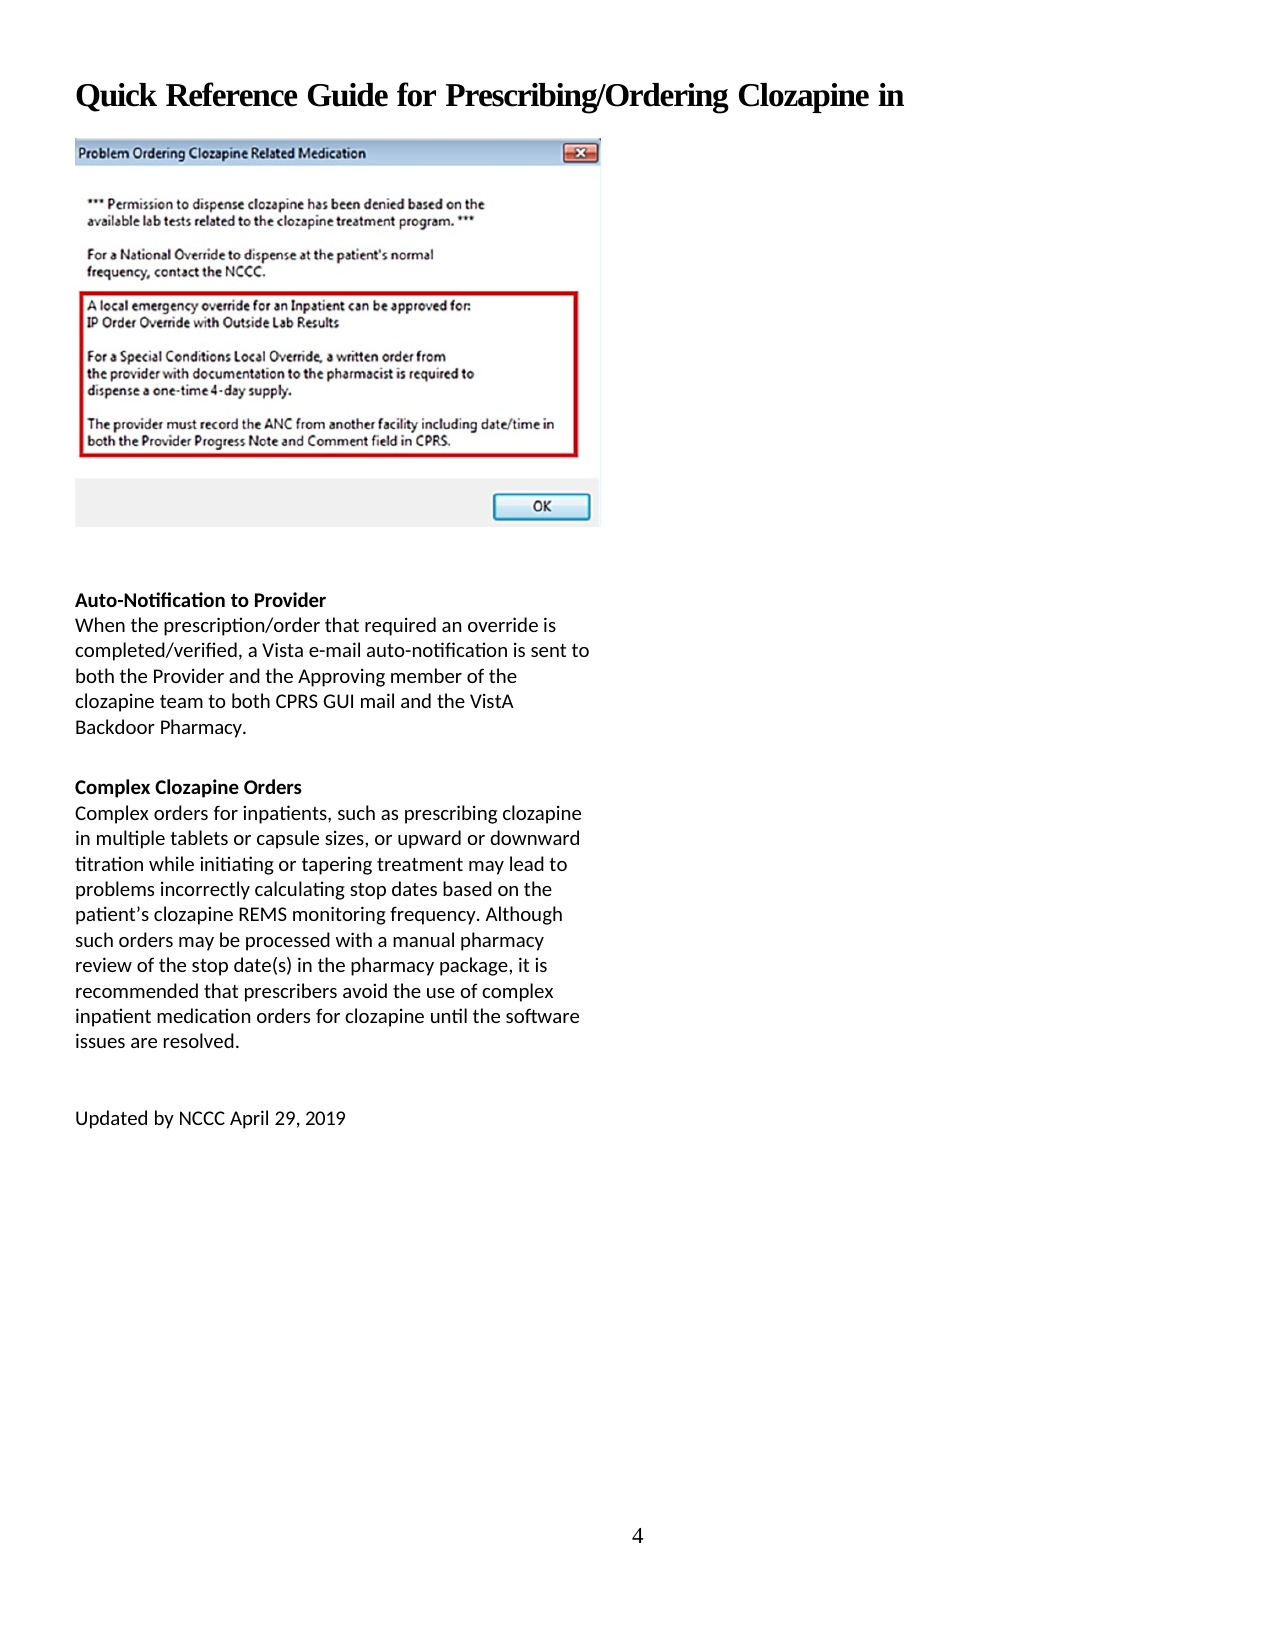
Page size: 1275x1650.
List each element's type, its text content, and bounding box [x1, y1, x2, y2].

text When the prescription/order that required an override is completed/verified, a Vista e-mail auto-notification is sent to both the Provider and the Approving member of the clozapine team to both CPRS GUI mail and the VistA Backdoor Pharmacy. [75, 612, 598, 739]
picture [75, 138, 601, 527]
text Complex orders for inpatients, such as prescribing clozapine in multiple tablets or capsule sizes, or upward or downward titration while initiating or tapering treatment may lead to problems incorrectly calculating stop dates based on the [75, 800, 592, 902]
text Updated by NCCC April 29, 2019 [75, 1105, 1212, 1130]
subtitle Complex Clozapine Orders [75, 774, 1212, 799]
subtitle Auto-Notification to Provider [75, 587, 1212, 612]
text patient’s clozapine REMS monitoring frequency. Although such orders may be processed with a manual pharmacy review of the stop date(s) in the pharmacy package, it is recommended that prescribers avoid the use of complex inpatient medication orders for clozapine until the software issues are resolved. [75, 902, 592, 1054]
